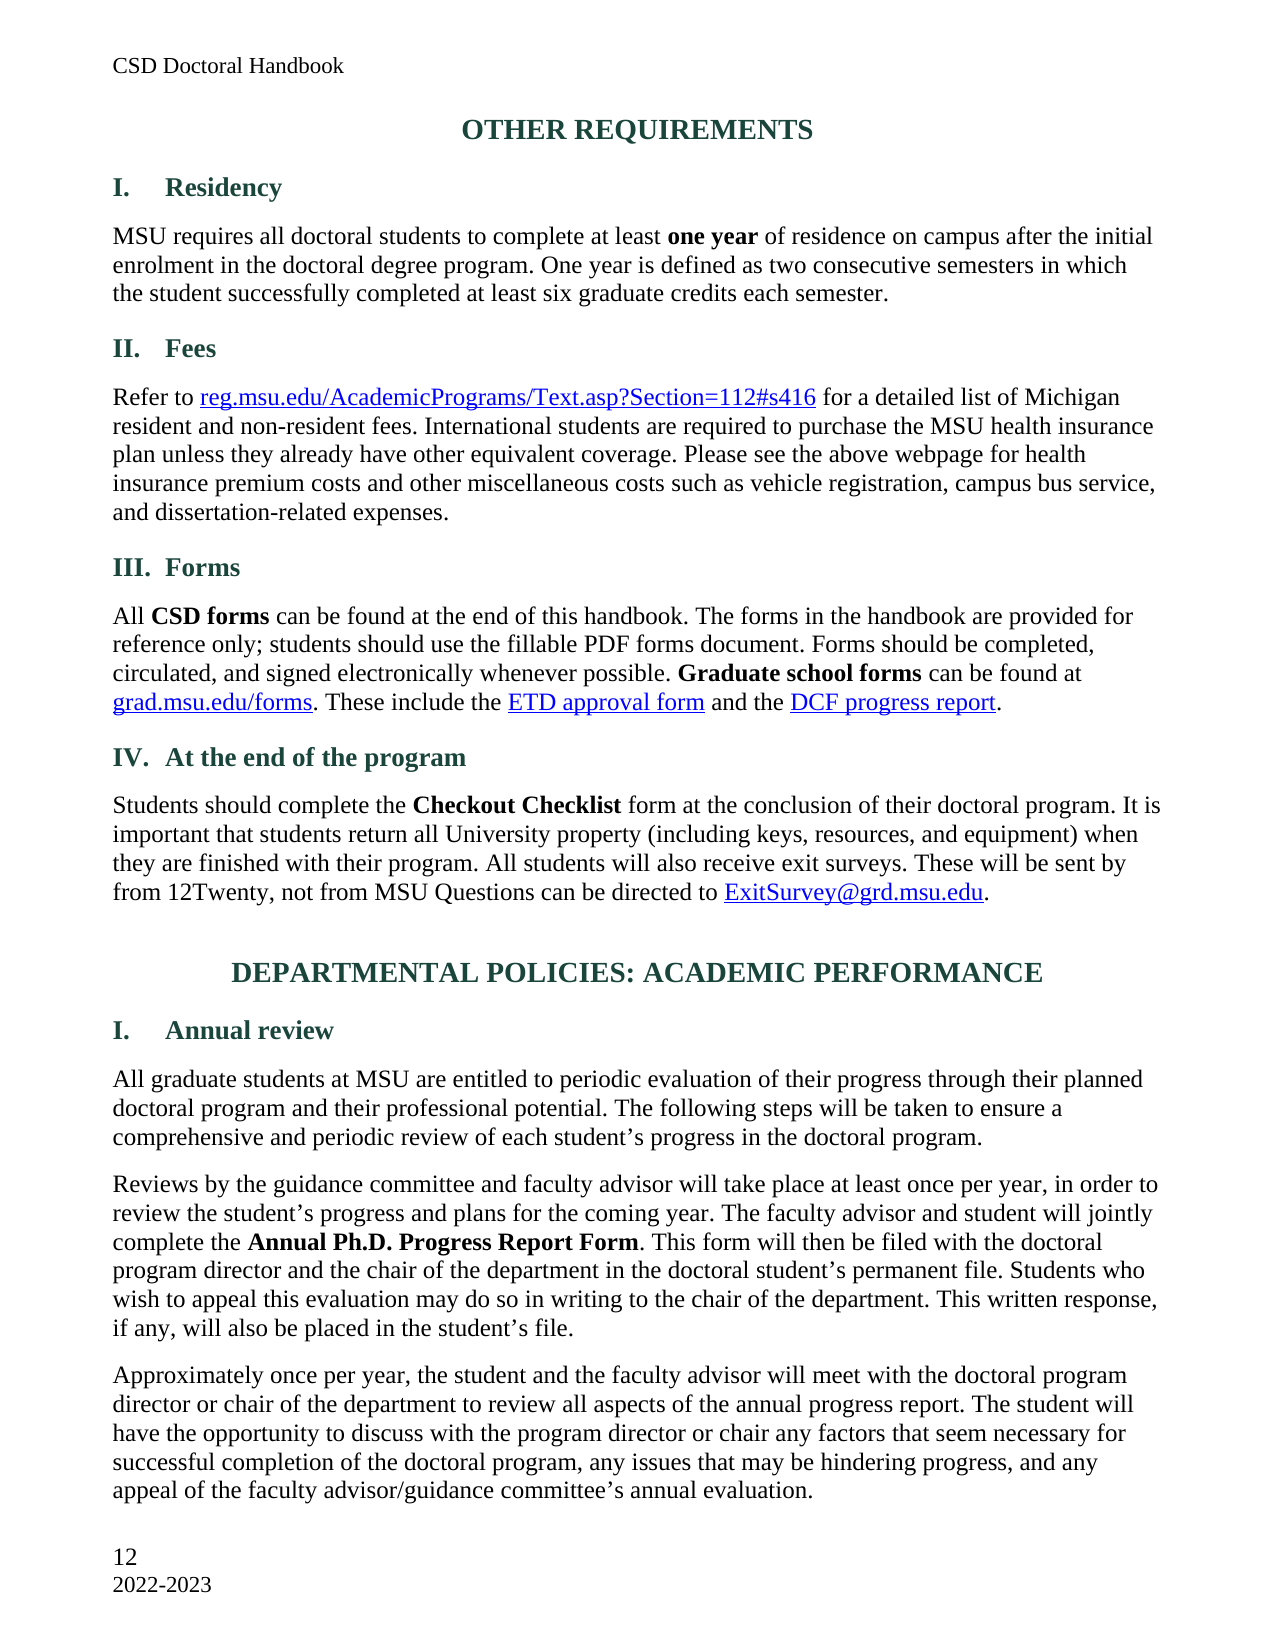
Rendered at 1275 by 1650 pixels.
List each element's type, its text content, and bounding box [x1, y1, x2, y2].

subtitle Fees [112, 332, 1162, 363]
subtitle Other REQUIREMENTS [112, 112, 1162, 146]
text Students should complete the Checkout Checklist form at the conclusion of their doctoral program. It is important that students return all University property (including keys, resources, and equipment) when they are finished with their program. All students will also receive exit surveys. These will be sent by from 12Twenty, not from MSU Questions can be directed to ExitSurvey@grd.msu.edu. [112, 791, 1162, 906]
subtitle At the end of the program [112, 741, 1162, 772]
subtitle DEPARTMENTAL POLICIES: ACADEMIC PERFORMANCE [112, 956, 1162, 989]
text Refer to reg.msu.edu/AcademicPrograms/Text.asp?Section=112#s416 for a detailed list of Michigan resident and non-resident fees. International students are required to purchase the MSU health insurance plan unless they already have other equivalent coverage. Please see the above webpage for health insurance premium costs and other miscellaneous costs such as vehicle registration, campus bus service, and dissertation-related expenses. [112, 382, 1162, 526]
text Approximately once per year, the student and the faculty advisor will meet with the doctoral program director or chair of the department to review all aspects of the annual progress report. The student will have the opportunity to discuss with the program director or chair any factors that seem necessary for successful completion of the doctoral program, any issues that may be hindering progress, and any appeal of the faculty advisor/guidance committee’s annual evaluation. [112, 1360, 1162, 1504]
text Reviews by the guidance committee and faculty advisor will take place at least once per year, in order to review the student’s progress and plans for the coming year. The faculty advisor and student will jointly complete the Annual Ph.D. Progress Report Form. This form will then be filed with the doctoral program director and the chair of the department in the doctoral student’s permanent file. Students who wish to appeal this evaluation may do so in writing to the chair of the department. This written response, if any, will also be placed in the student’s file. [112, 1169, 1162, 1342]
subtitle Residency [112, 171, 1162, 202]
subtitle Annual review [112, 1014, 1162, 1045]
subtitle Forms [112, 551, 1162, 582]
text MSU requires all doctoral students to complete at least one year of residence on campus after the initial enrolment in the doctoral degree program. One year is defined as two consecutive semesters in which the student successfully completed at least six graduate credits each semester. [112, 221, 1162, 307]
text All graduate students at MSU are entitled to periodic evaluation of their progress through their planned doctoral program and their professional potential. The following steps will be taken to ensure a comprehensive and periodic review of each student’s progress in the doctoral program. [112, 1064, 1162, 1150]
text All CSD forms can be found at the end of this handbook. The forms in the handbook are provided for reference only; students should use the fillable PDF forms document. Forms should be completed, circulated, and signed electronically whenever possible. Graduate school forms can be found at grad.msu.edu/forms. These include the ETD approval form and the DCF progress report. [112, 601, 1162, 716]
